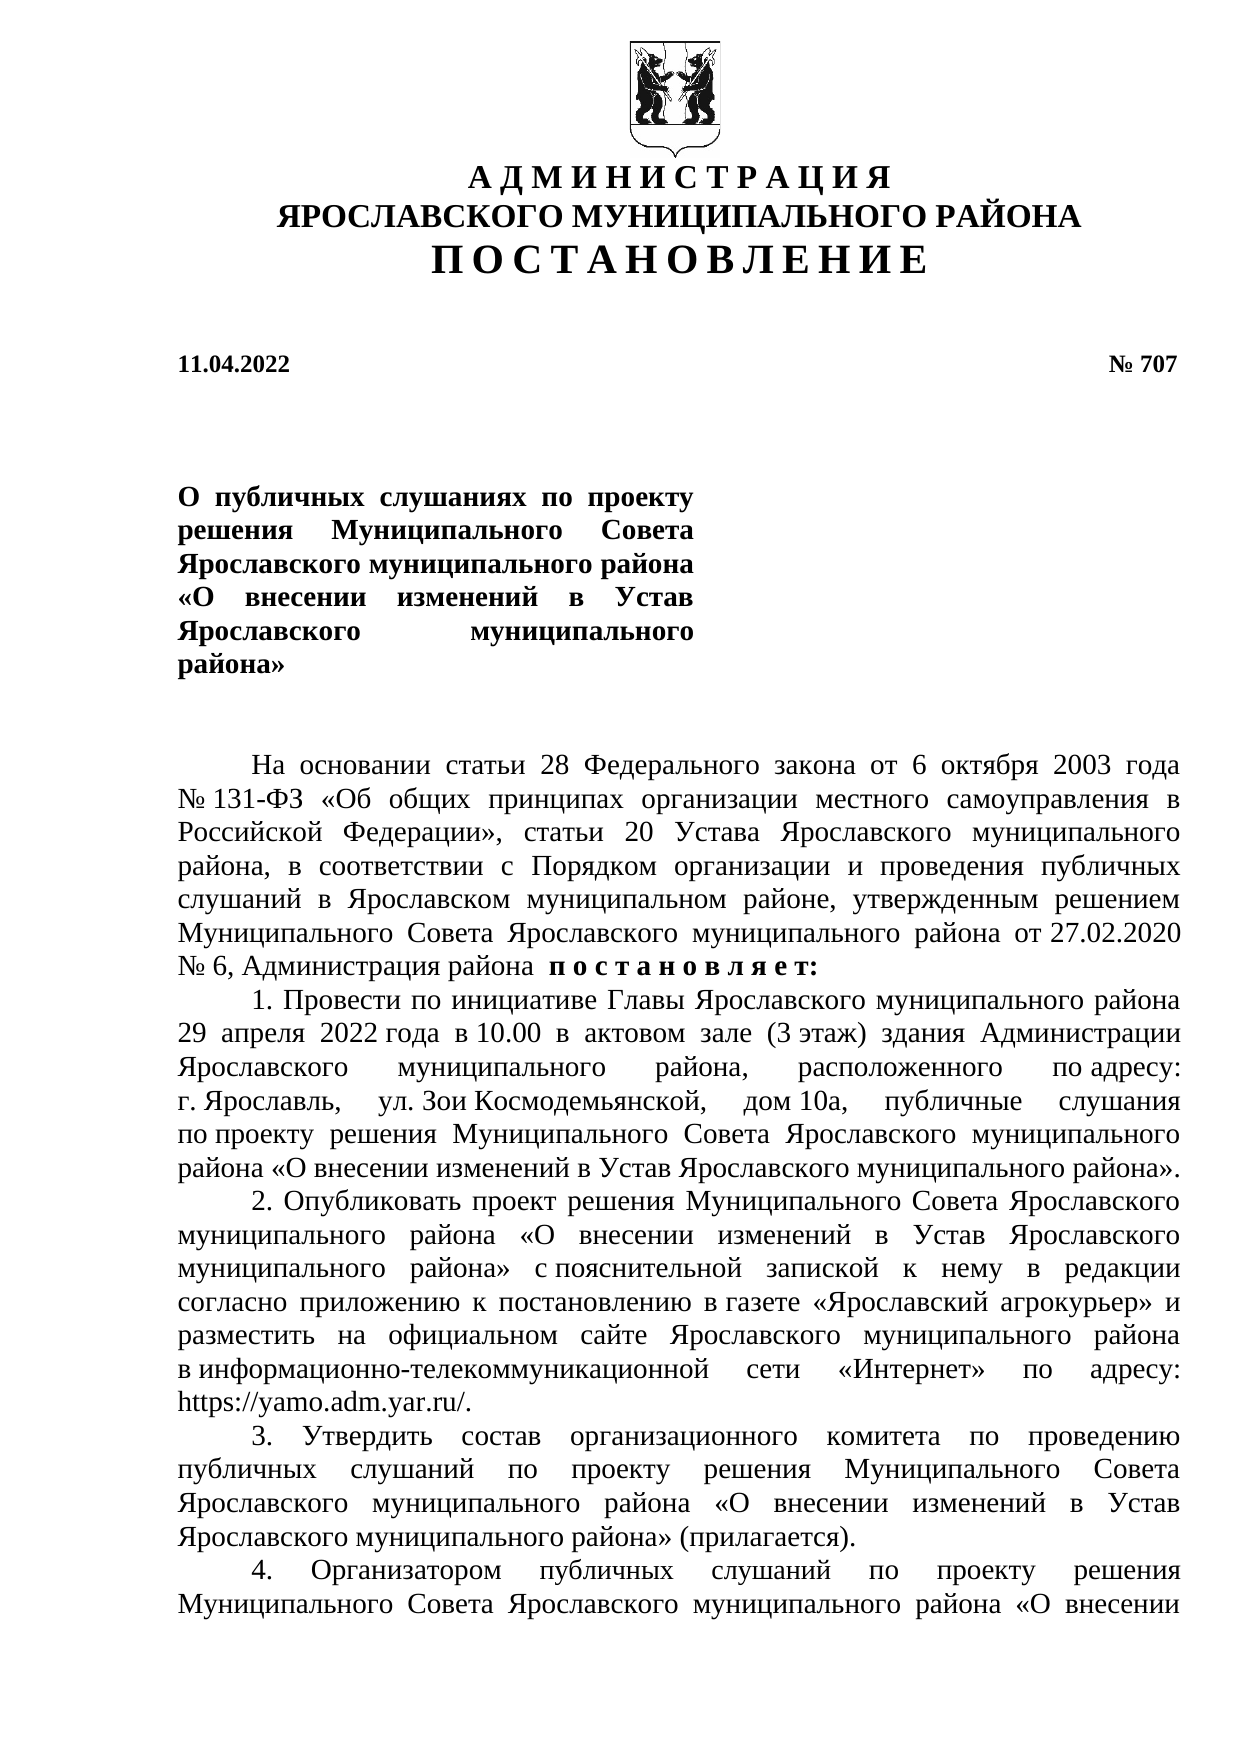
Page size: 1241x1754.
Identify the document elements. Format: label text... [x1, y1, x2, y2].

text АДМИНИСТРАЦИЯ [177, 29, 1181, 196]
subtitle ПОСТАНОВЛЕНИЕ [177, 234, 1181, 282]
text 2. Опубликовать проект решения Муниципального Совета Ярославского муниципального района «О внесении изменений в Устав Ярославского муниципального района» с пояснительной запиской к нему в редакции согласно приложению к постановлению в газете «Ярославский агрокурьер» и разместить на официальном сайте Ярославского муниципального района в информационно-телекоммуникационной сети «Интернет» по адресу: https://yamo.adm.yar.ru/. [177, 1183, 1181, 1418]
text 3. Утвердить состав организационного комитета по проведению публичных слушаний по проекту решения Муниципального Совета Ярославского муниципального района «О внесении изменений в Устав Ярославского муниципального района» (прилагается). [177, 1418, 1181, 1552]
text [177, 1552, 1181, 1619]
text ЯРОСЛАВСКОГО МУНИЦИПАЛЬНОГО РАЙОНА [177, 196, 1181, 234]
text 1. Провести по инициативе Главы Ярославского муниципального района 29 апреля 2022 года в 10.00 в актовом зале (3 этаж) здания Администрации Ярославского муниципального района, расположенного по адресу: г. Ярославль, ул. Зои Космодемьянской, дом 10а, публичные слушания по проекту решения Муниципального Совета Ярославского муниципального района «О внесении изменений в Устав Ярославского муниципального района». [177, 982, 1181, 1183]
text О публичных слушаниях по проекту решения Муниципального Совета Ярославского муниципального района «О внесении изменений в Устав Ярославского муниципального района» [177, 479, 694, 680]
text 11.04.2022 № 707 [177, 349, 1181, 378]
text На основании статьи 28 Федерального закона от 6 октября 2003 года № 131-ФЗ «Об общих принципах организации местного самоуправления в Российской Федерации», статьи 20 Устава Ярославского муниципального района, в соответствии с Порядком организации и проведения публичных слушаний в Ярославском муниципальном районе, утвержденным решением Муниципального Совета Ярославского муниципального района от 27.02.2020 № 6, Администрация района п о с т а н о в л я е т: [177, 747, 1181, 982]
picture [629, 41, 721, 158]
